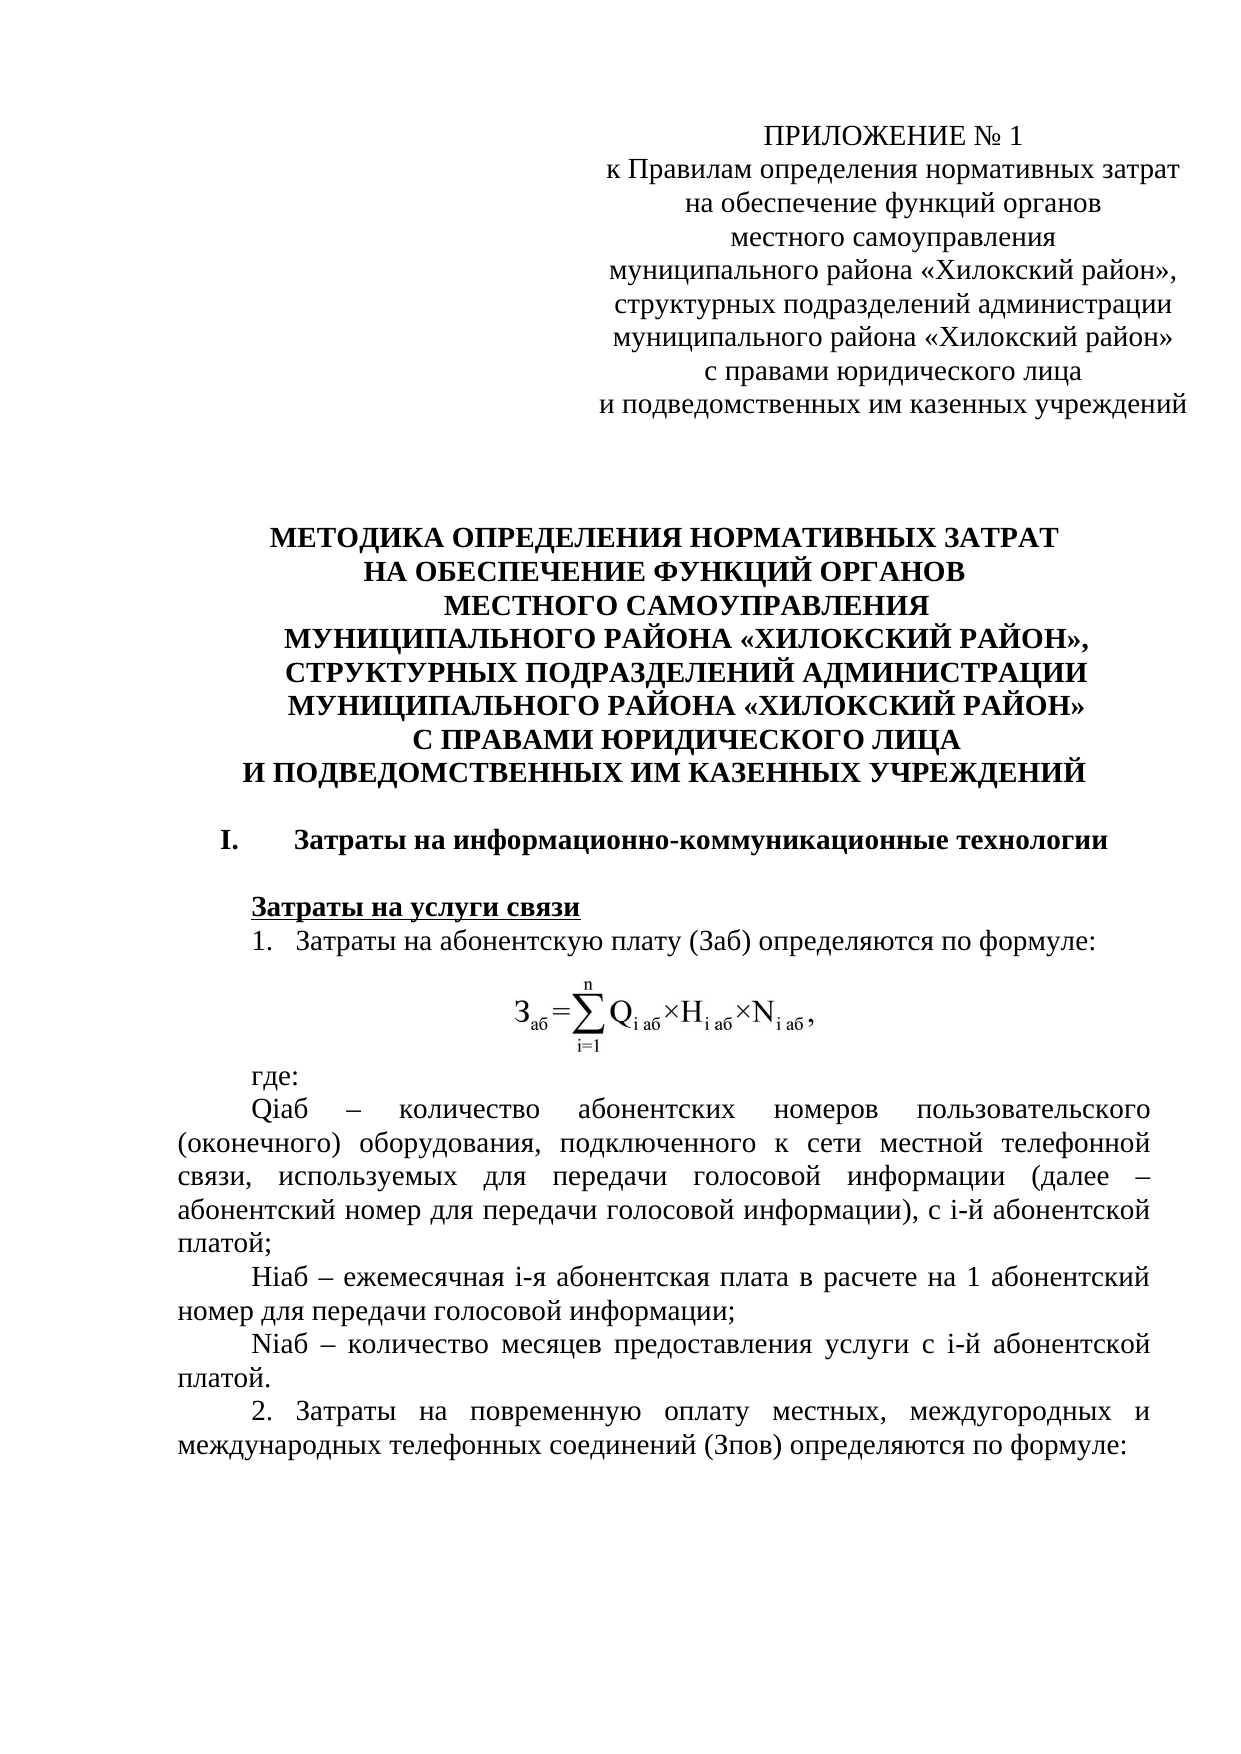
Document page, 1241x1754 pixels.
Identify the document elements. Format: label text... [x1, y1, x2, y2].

list Затраты на услуги связи [177, 889, 1152, 923]
list Затраты на повременную оплату местных, междугородных и международных телефонных соединений (Зпов) определяются по формуле: [177, 1393, 1152, 1460]
text НА ОБЕСПЕЧЕНИЕ ФУНКЦИЙ ОРГАНОВ [177, 554, 1152, 588]
text Niаб – количество месяцев предоставления услуги с i-й абонентской платой. [177, 1326, 1152, 1393]
text МУНИЦИПАЛЬНОГО РАЙОНА «ХИЛОКСКИЙ РАЙОН», СТРУКТУРНЫХ ПОДРАЗДЕЛЕНИЙ АДМИНИСТРАЦИИ МУНИЦИПАЛЬНОГО РАЙОНА «ХИЛОКСКИЙ РАЙОН» [177, 621, 1196, 722]
picture [509, 969, 820, 1058]
text МЕТОДИКА ОПРЕДЕЛЕНИЯ НОРМАТИВНЫХ ЗАТРАТ [177, 453, 1152, 554]
list Затраты на абонентскую плату (Заб) определяются по формуле: [177, 923, 1152, 957]
text Qiаб – количество абонентских номеров пользовательского (оконечного) оборудования, подключенного к сети местной телефонной связи, используемых для передачи голосовой информации (далее – абонентский номер для передачи голосовой информации), с i-й абонентской платой; [177, 1091, 1152, 1259]
text Нiаб – ежемесячная i-я абонентская плата в расчете на 1 абонентский номер для передачи голосовой информации; [177, 1259, 1152, 1326]
text к Правилам определения нормативных затрат на обеспечение функций органов [591, 152, 1196, 219]
text с правами юридического лица [591, 353, 1196, 386]
text местного самоуправления [591, 219, 1196, 252]
text С ПРАВАМИ ЮРИДИЧЕСКОГО ЛИЦА [177, 722, 1196, 755]
text и подведомственных им казенных учреждений [591, 386, 1196, 420]
text И ПОДВЕДОМСТВЕННЫХ ИМ КАЗЕННЫХ УЧРЕЖДЕНИЙ [177, 755, 1152, 789]
list Затраты на информационно-коммуникационные технологии [177, 822, 1152, 856]
text МЕСТНОГО САМОУПРАВЛЕНИЯ [177, 588, 1196, 621]
text где: [177, 1058, 1152, 1091]
text ПРИЛОЖЕНИЕ № 1 [591, 118, 1196, 152]
text муниципального района «Хилокский район», структурных подразделений администрации муниципального района «Хилокский район» [591, 252, 1196, 353]
